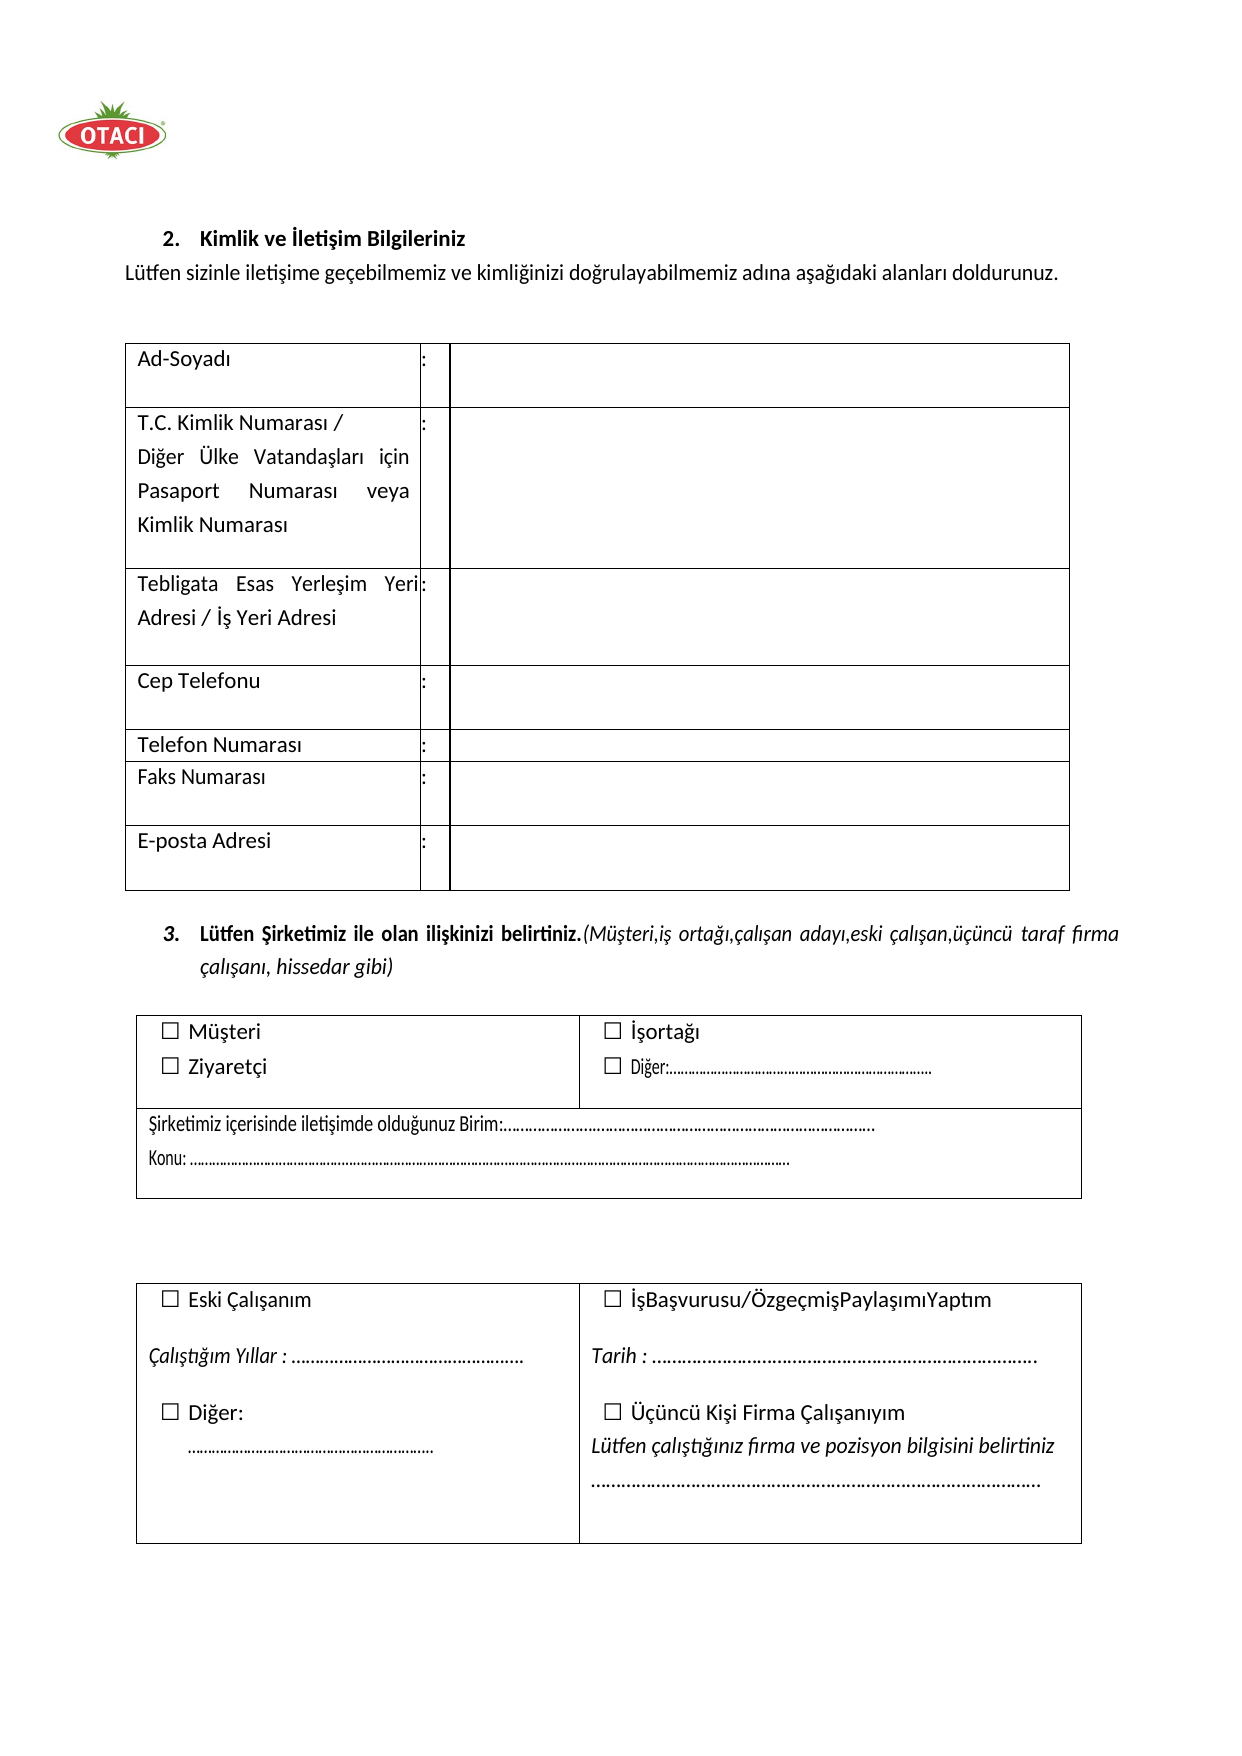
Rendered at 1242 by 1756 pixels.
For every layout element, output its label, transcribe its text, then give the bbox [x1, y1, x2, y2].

table_header Müşteri Ziyaretçi [137, 1016, 579, 1108]
table_cell [451, 569, 1069, 664]
table_cell : [421, 569, 449, 664]
table_cell [451, 762, 1069, 825]
table_cell Cep Telefonu [126, 666, 420, 729]
list Lütfen Şirketimiz ile olan ilişkinizi belirtiniz.(Müşteri,iş ortağı,çalışan adayı,eski çalışan,üçüncü taraf firma çalışanı, hissedar gibi) [162, 919, 1119, 981]
table_header İşBaşvurusu/ÖzgeçmişPaylaşımıYaptım Tarih : ………………………………………………………………….. Üçüncü Kişi Firma Çalışanıyım Lütfen çalıştığınız firma ve pozisyon bilgisini belirtiniz ……………………………………………………………………………… [580, 1284, 1081, 1543]
subtitle Kimlik ve İletişim Bilgileriniz [162, 224, 1131, 253]
table_cell [451, 826, 1069, 889]
table_cell T.C. Kimlik Numarası / Diğer Ülke Vatandaşları için Pasaport Numarası veya Kimlik Numarası [126, 408, 420, 568]
table_cell [451, 730, 1069, 761]
table_cell [451, 408, 1069, 568]
table_header : [421, 344, 449, 407]
table_cell [451, 666, 1069, 729]
table_cell : [421, 730, 449, 761]
text Lütfen sizinle iletişime geçebilmemiz ve kimliğinizi doğrulayabilmemiz adına aşağıdaki alanları doldurunuz. [125, 258, 1131, 286]
table_cell Tebligata Esas Yerleşim Yeri Adresi / İş Yeri Adresi [126, 569, 420, 664]
table_cell : [421, 666, 449, 729]
picture [53, 73, 171, 191]
table_cell Faks Numarası [126, 762, 420, 825]
table_header Eski Çalışanım Çalıştığım Yıllar : …………………………………………. Diğer: …………………………………………………….. [137, 1284, 579, 1543]
table_header Ad-Soyadı [126, 344, 420, 407]
table_cell : [421, 408, 449, 568]
table_cell E-posta Adresi [126, 826, 420, 889]
table_cell Şirketimiz içerisinde iletişimde olduğunuz Birim:………………….………………………………………………………… Konu: ……………………………………..…………………………………….……………...………………………………………………… [137, 1109, 1081, 1198]
table_cell Telefon Numarası [126, 730, 420, 761]
table_header İşortağı Diğer:…………………………………………………………….. [580, 1016, 1081, 1108]
table_header [451, 344, 1069, 407]
table_cell : [421, 762, 449, 825]
table_cell : [421, 826, 449, 889]
